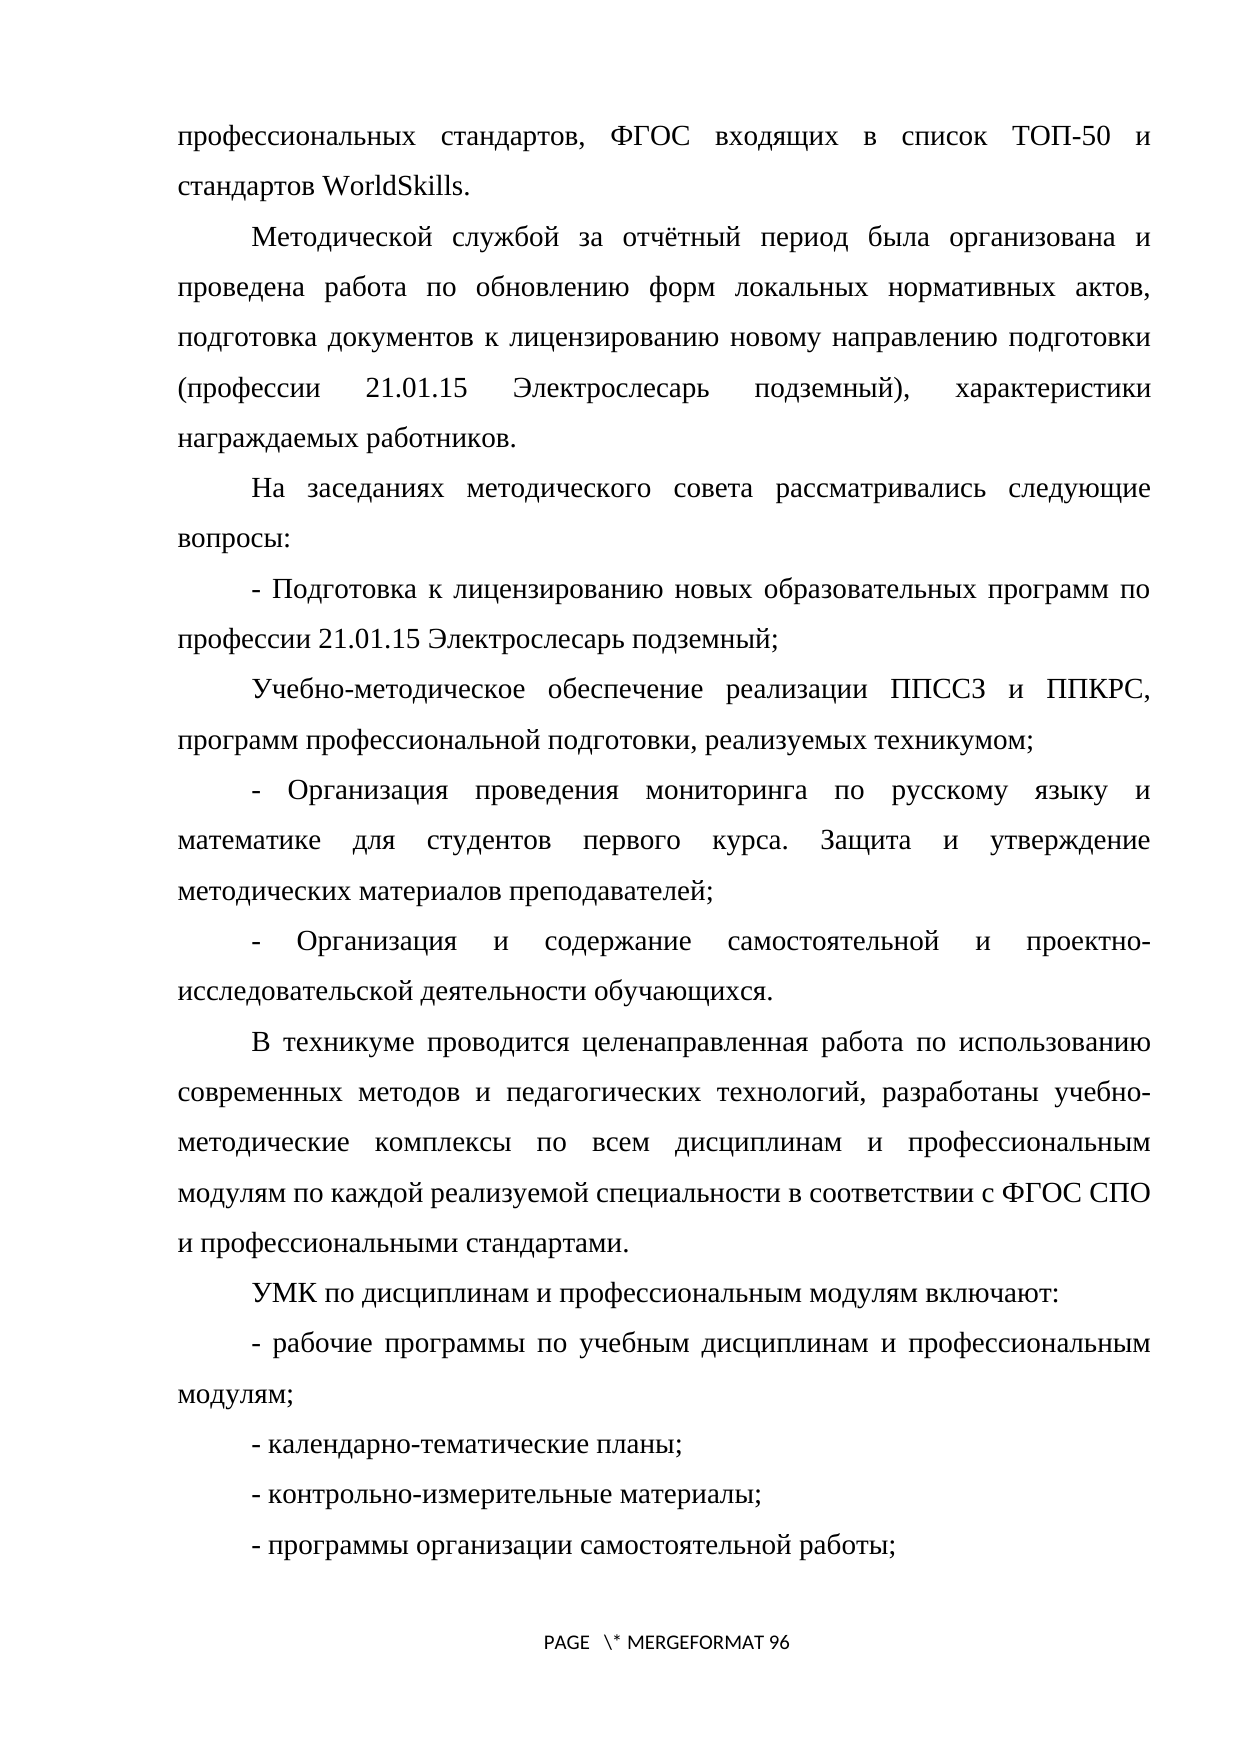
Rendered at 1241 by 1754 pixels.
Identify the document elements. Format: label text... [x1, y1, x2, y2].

text В техникуме проводится целенаправленная работа по использованию современных методов и педагогических технологий, разработаны учебно-методические комплексы по всем дисциплинам и профессиональным модулям по каждой реализуемой специальности в соответствии с ФГОС СПО и профессиональными стандартами. [177, 1024, 1152, 1258]
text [177, 118, 1152, 202]
text - рабочие программы по учебным дисциплинам и профессиональным модулям; [177, 1326, 1152, 1409]
text - Организация проведения мониторинга по русскому языку и математике для студентов первого курса. Защита и утверждение методических материалов преподавателей; [177, 772, 1152, 906]
text - Организация и содержание самостоятельной и проектно-исследовательской деятельности обучающихся. [177, 923, 1152, 1007]
text Методической службой за отчётный период была организована и проведена работа по обновлению форм локальных нормативных актов, подготовка документов к лицензированию новому направлению подготовки (профессии 21.01.15 Электрослесарь подземный), характеристики награждаемых работников. [177, 219, 1152, 453]
text УМК по дисциплинам и профессиональным модулям включают: [177, 1275, 1152, 1309]
text - календарно-тематические планы; [177, 1426, 1152, 1460]
text - Подготовка к лицензированию новых образовательных программ по профессии 21.01.15 Электрослесарь подземный; [177, 571, 1152, 655]
text Учебно-методическое обеспечение реализации ППССЗ и ППКРС, программ профессиональной подготовки, реализуемых техникумом; [177, 672, 1152, 755]
text На заседаниях методического совета рассматривались следующие вопросы: [177, 470, 1152, 554]
text - контрольно-измерительные материалы; [177, 1477, 1152, 1510]
text - программы организации самостоятельной работы; [177, 1527, 1152, 1560]
